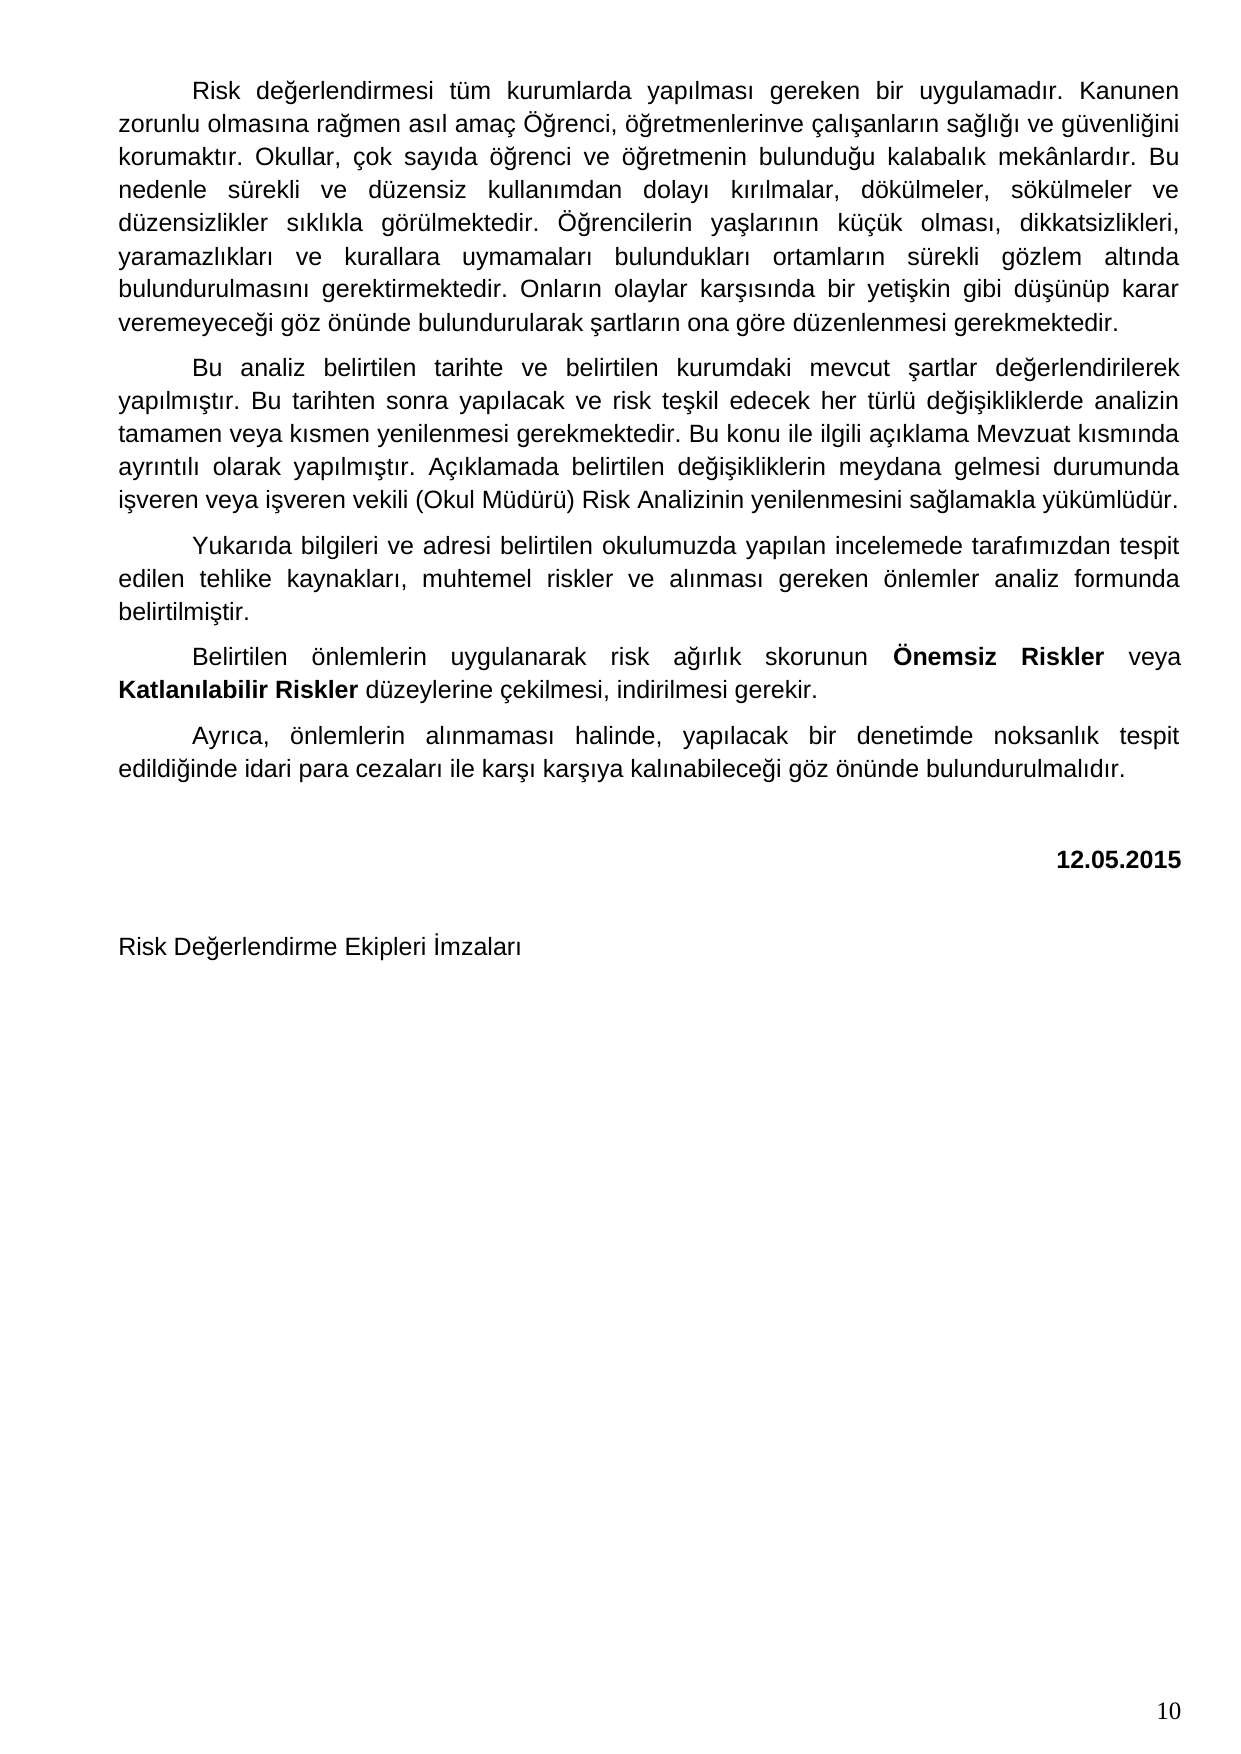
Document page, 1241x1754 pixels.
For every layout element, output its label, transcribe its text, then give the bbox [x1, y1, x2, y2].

text Bu analiz belirtilen tarihte ve belirtilen kurumdaki mevcut şartlar değerlendirilerek yapılmıştır. Bu tarihten sonra yapılacak ve risk teşkil edecek her türlü değişikliklerde analizin tamamen veya kısmen yenilenmesi gerekmektedir. Bu konu ile ilgili açıklama Mevzuat kısmında ayrıntılı olarak yapılmıştır. Açıklamada belirtilen değişikliklerin meydana gelmesi durumunda işveren veya işveren vekili (Okul Müdürü) Risk Analizinin yenilenmesini sağlamakla yükümlüdür. [118, 353, 1181, 514]
text Yukarıda bilgileri ve adresi belirtilen okulumuzda yapılan incelemede tarafımızdan tespit edilen tehlike kaynakları, muhtemel riskler ve alınması gereken önlemler analiz formunda belirtilmiştir. [118, 531, 1181, 625]
text 12.05.2015 [118, 845, 1181, 873]
text Belirtilen önlemlerin uygulanarak risk ağırlık skorunun Önemsiz Riskler veya Katlanılabilir Riskler düzeylerine çekilmesi, indirilmesi gerekir. [118, 642, 1181, 704]
text Risk değerlendirmesi tüm kurumlarda yapılması gereken bir uygulamadır. Kanunen zorunlu olmasına rağmen asıl amaç Öğrenci, öğretmenlerinve çalışanların sağlığı ve güvenliğini korumaktır. Okullar, çok sayıda öğrenci ve öğretmenin bulunduğu kalabalık mekânlardır. Bu nedenle sürekli ve düzensiz kullanımdan dolayı kırılmalar, dökülmeler, sökülmeler ve düzensizlikler sıklıkla görülmektedir. Öğrencilerin yaşlarının küçük olması, dikkatsizlikleri, yaramazlıkları ve kurallara uymamaları bulundukları ortamların sürekli gözlem altında bulundurulmasını gerektirmektedir. Onların olaylar karşısında bir yetişkin gibi düşünüp karar veremeyeceği göz önünde bulundurularak şartların ona göre düzenlenmesi gerekmektedir. [118, 76, 1181, 336]
text Risk Değerlendirme Ekipleri İmzaları [118, 932, 1181, 960]
text Ayrıca, önlemlerin alınmaması halinde, yapılacak bir denetimde noksanlık tespit edildiğinde idari para cezaları ile karşı karşıya kalınabileceği göz önünde bulundurulmalıdır. [118, 721, 1181, 782]
